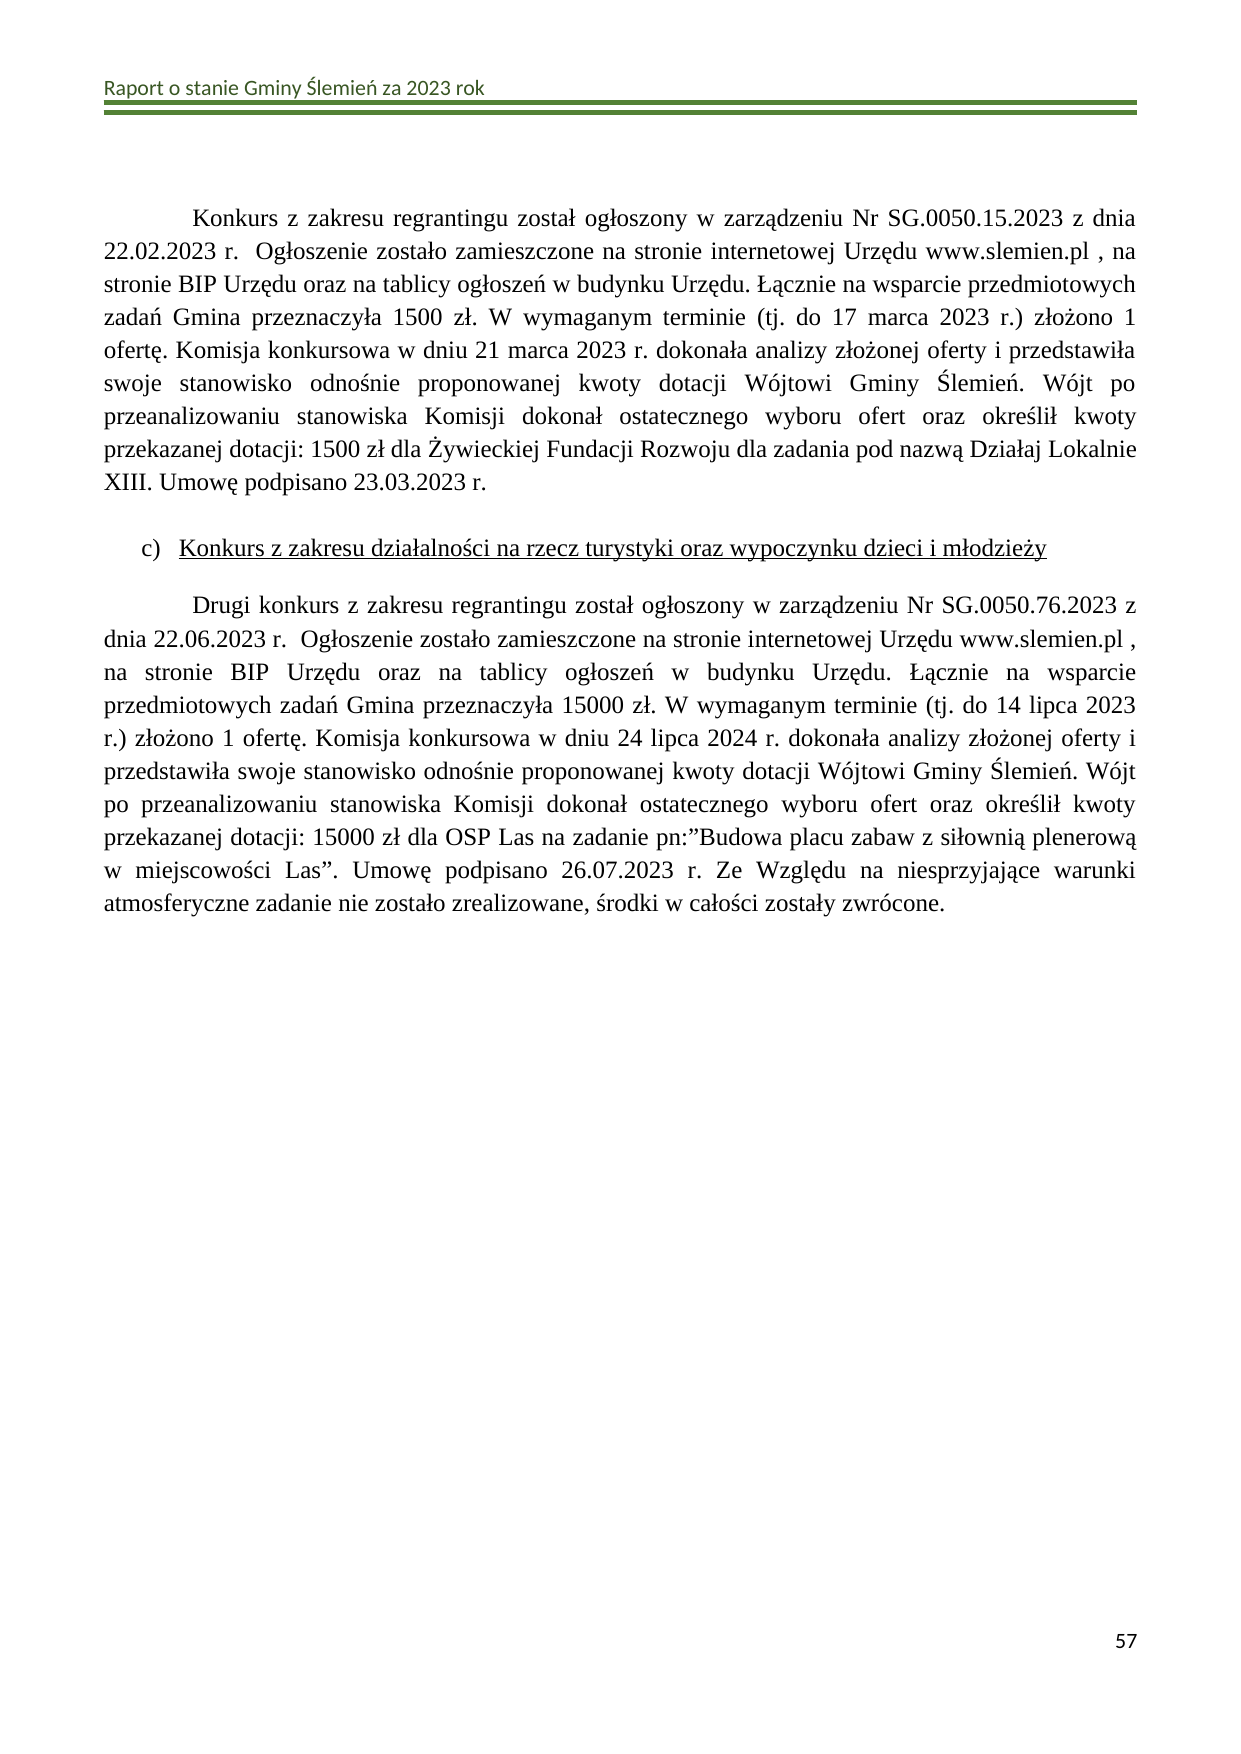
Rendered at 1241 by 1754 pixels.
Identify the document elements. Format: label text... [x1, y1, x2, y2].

list Konkurs z zakresu działalności na rzecz turystyki oraz wypoczynku dzieci i młodzieży [141, 533, 1137, 562]
text Konkurs z zakresu regrantingu został ogłoszony w zarządzeniu Nr SG.0050.15.2023 z dnia 22.02.2023 r. Ogłoszenie zostało zamieszczone na stronie internetowej Urzędu www.slemien.pl , na stronie BIP Urzędu oraz na tablicy ogłoszeń w budynku Urzędu. Łącznie na wsparcie przedmiotowych zadań Gmina przeznaczyła 1500 zł. W wymaganym terminie (tj. do 17 marca 2023 r.) złożono 1 ofertę. Komisja konkursowa w dniu 21 marca 2023 r. dokonała analizy złożonej oferty i przedstawiła swoje stanowisko odnośnie proponowanej kwoty dotacji Wójtowi Gminy Ślemień. Wójt po przeanalizowaniu stanowiska Komisji dokonał ostatecznego wyboru ofert oraz określił kwoty przekazanej dotacji: 1500 zł dla Żywieckiej Fundacji Rozwoju dla zadania pod nazwą Działaj Lokalnie XIII. Umowę podpisano 23.03.2023 r. [103, 203, 1137, 496]
text Drugi konkurs z zakresu regrantingu został ogłoszony w zarządzeniu Nr SG.0050.76.2023 z dnia 22.06.2023 r. Ogłoszenie zostało zamieszczone na stronie internetowej Urzędu www.slemien.pl , na stronie BIP Urzędu oraz na tablicy ogłoszeń w budynku Urzędu. Łącznie na wsparcie przedmiotowych zadań Gmina przeznaczyła 15000 zł. W wymaganym terminie (tj. do 14 lipca 2023 r.) złożono 1 ofertę. Komisja konkursowa w dniu 24 lipca 2024 r. dokonała analizy złożonej oferty i przedstawiła swoje stanowisko odnośnie proponowanej kwoty dotacji Wójtowi Gminy Ślemień. Wójt po przeanalizowaniu stanowiska Komisji dokonał ostatecznego wyboru ofert oraz określił kwoty przekazanej dotacji: 15000 zł dla OSP Las na zadanie pn:”Budowa placu zabaw z siłownią plenerową w miejscowości Las”. Umowę podpisano 26.07.2023 r. Ze Względu na niesprzyjające warunki atmosferyczne zadanie nie zostało zrealizowane, środki w całości zostały zwrócone. [103, 591, 1137, 917]
